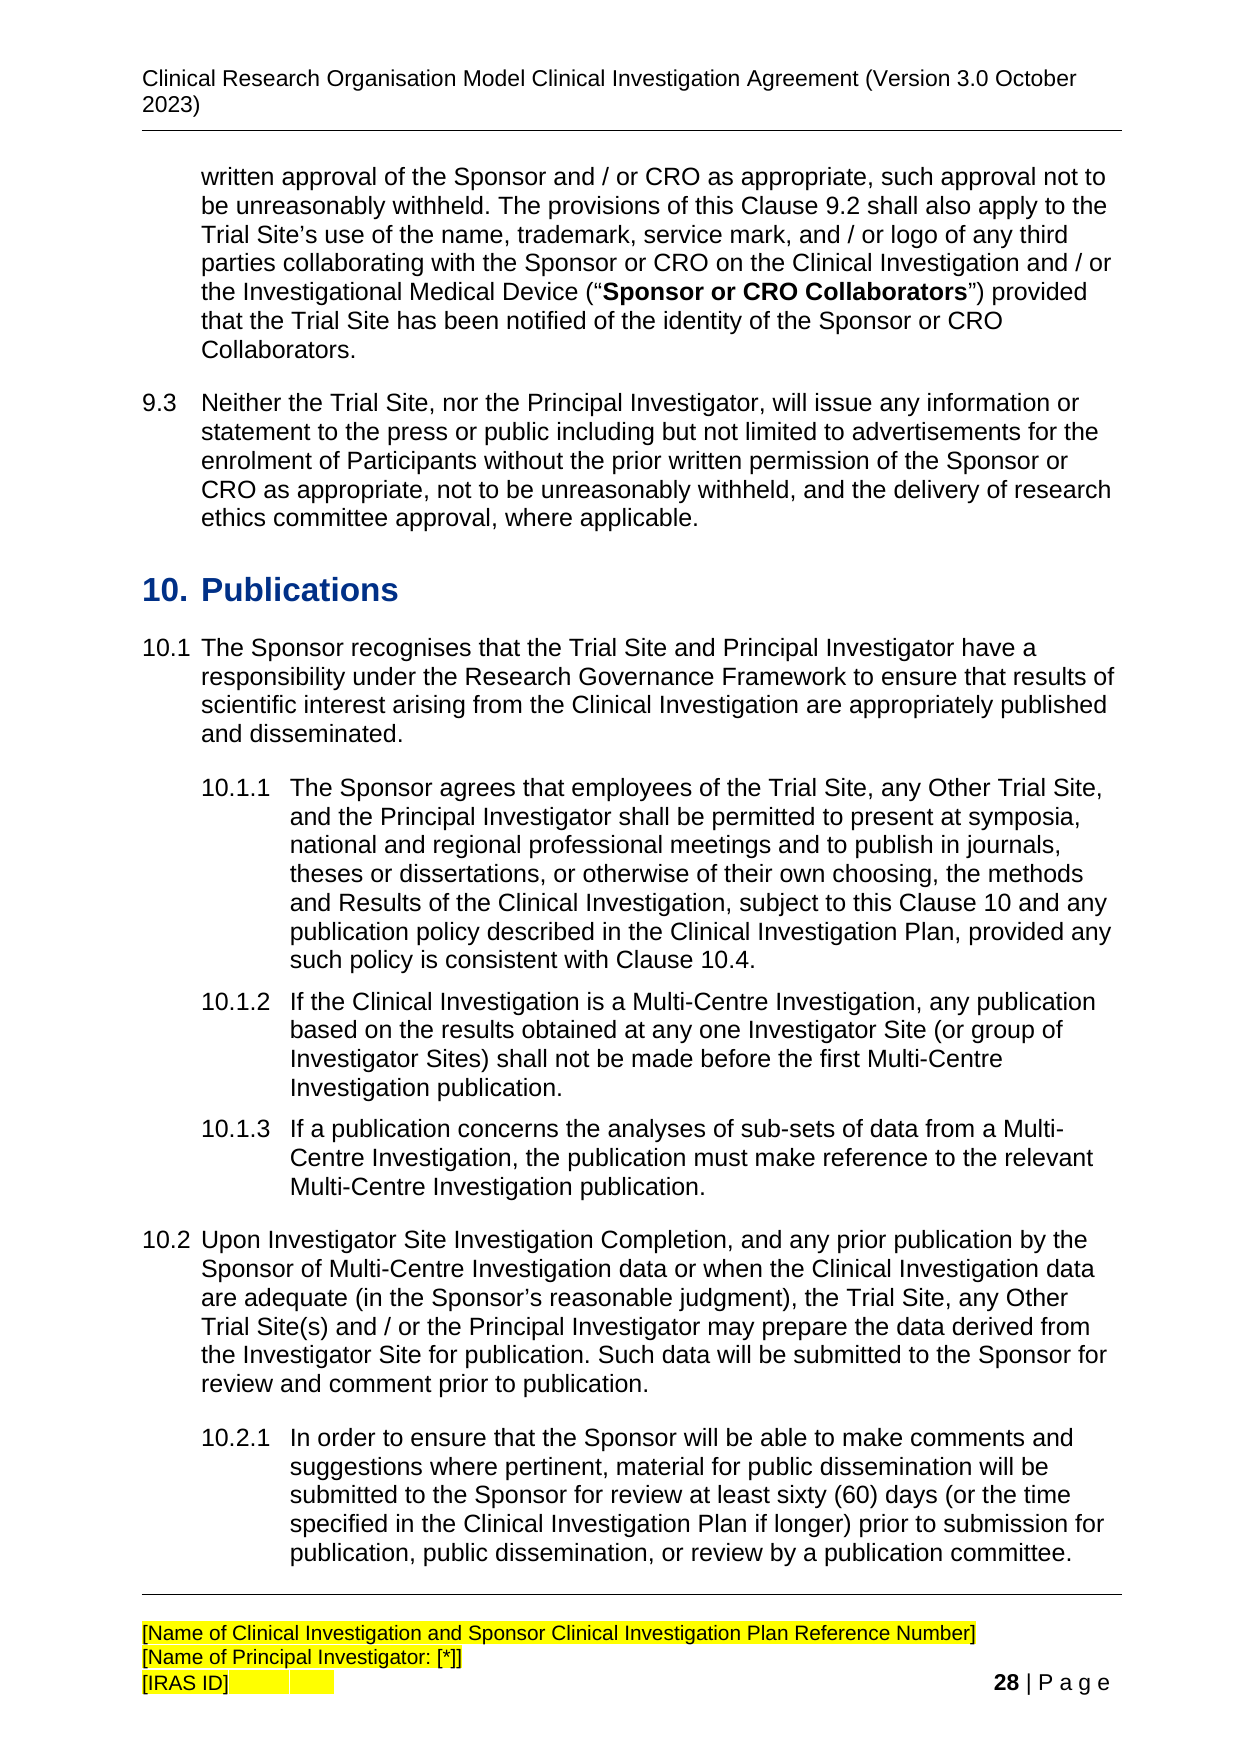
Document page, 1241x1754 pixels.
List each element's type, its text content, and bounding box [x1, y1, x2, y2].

text The Sponsor agrees that employees of the Trial Site, any Other Trial Site, and the Principal Investigator shall be permitted to present at symposia, national and regional professional meetings and to publish in journals, theses or dissertations, or otherwise of their own choosing, the methods and Results of the Clinical Investigation, subject to this Clause 10 and any publication policy described in the Clinical Investigation Plan, provided any such policy is consistent with Clause 10.4. [201, 773, 1122, 974]
text If the Clinical Investigation is a Multi-Centre Investigation, any publication based on the results obtained at any one Investigator Site (or group of Investigator Sites) shall not be made before the first Multi-Centre Investigation publication. [201, 987, 1122, 1102]
text The Sponsor recognises that the Trial Site and Principal Investigator have a responsibility under the Research Governance Framework to ensure that results of scientific interest arising from the Clinical Investigation are appropriately published and disseminated. [142, 633, 1122, 748]
text In order to ensure that the Sponsor will be able to make comments and suggestions where pertinent, material for public dissemination will be submitted to the Sponsor for review at least sixty (60) days (or the time specified in the Clinical Investigation Plan if longer) prior to submission for publication, public dissemination, or review by a publication committee. [201, 1423, 1122, 1567]
text Neither the Trial Site, nor the Principal Investigator, will issue any information or statement to the press or public including but not limited to advertisements for the enrolment of Participants without the prior written permission of the Sponsor or CRO as appropriate, not to be unreasonably withheld, and the delivery of research ethics committee approval, where applicable. [142, 388, 1122, 532]
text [142, 162, 1122, 363]
text Upon Investigator Site Investigation Completion, and any prior publication by the Sponsor of Multi-Centre Investigation data or when the Clinical Investigation data are adequate (in the Sponsor’s reasonable judgment), the Trial Site, any Other Trial Site(s) and / or the Principal Investigator may prepare the data derived from the Investigator Site for publication. Such data will be submitted to the Sponsor for review and comment prior to publication. [142, 1226, 1122, 1398]
subtitle Publications [142, 569, 1122, 608]
text If a publication concerns the analyses of sub-sets of data from a Multi-Centre Investigation, the publication must make reference to the relevant Multi-Centre Investigation publication. [201, 1114, 1122, 1201]
